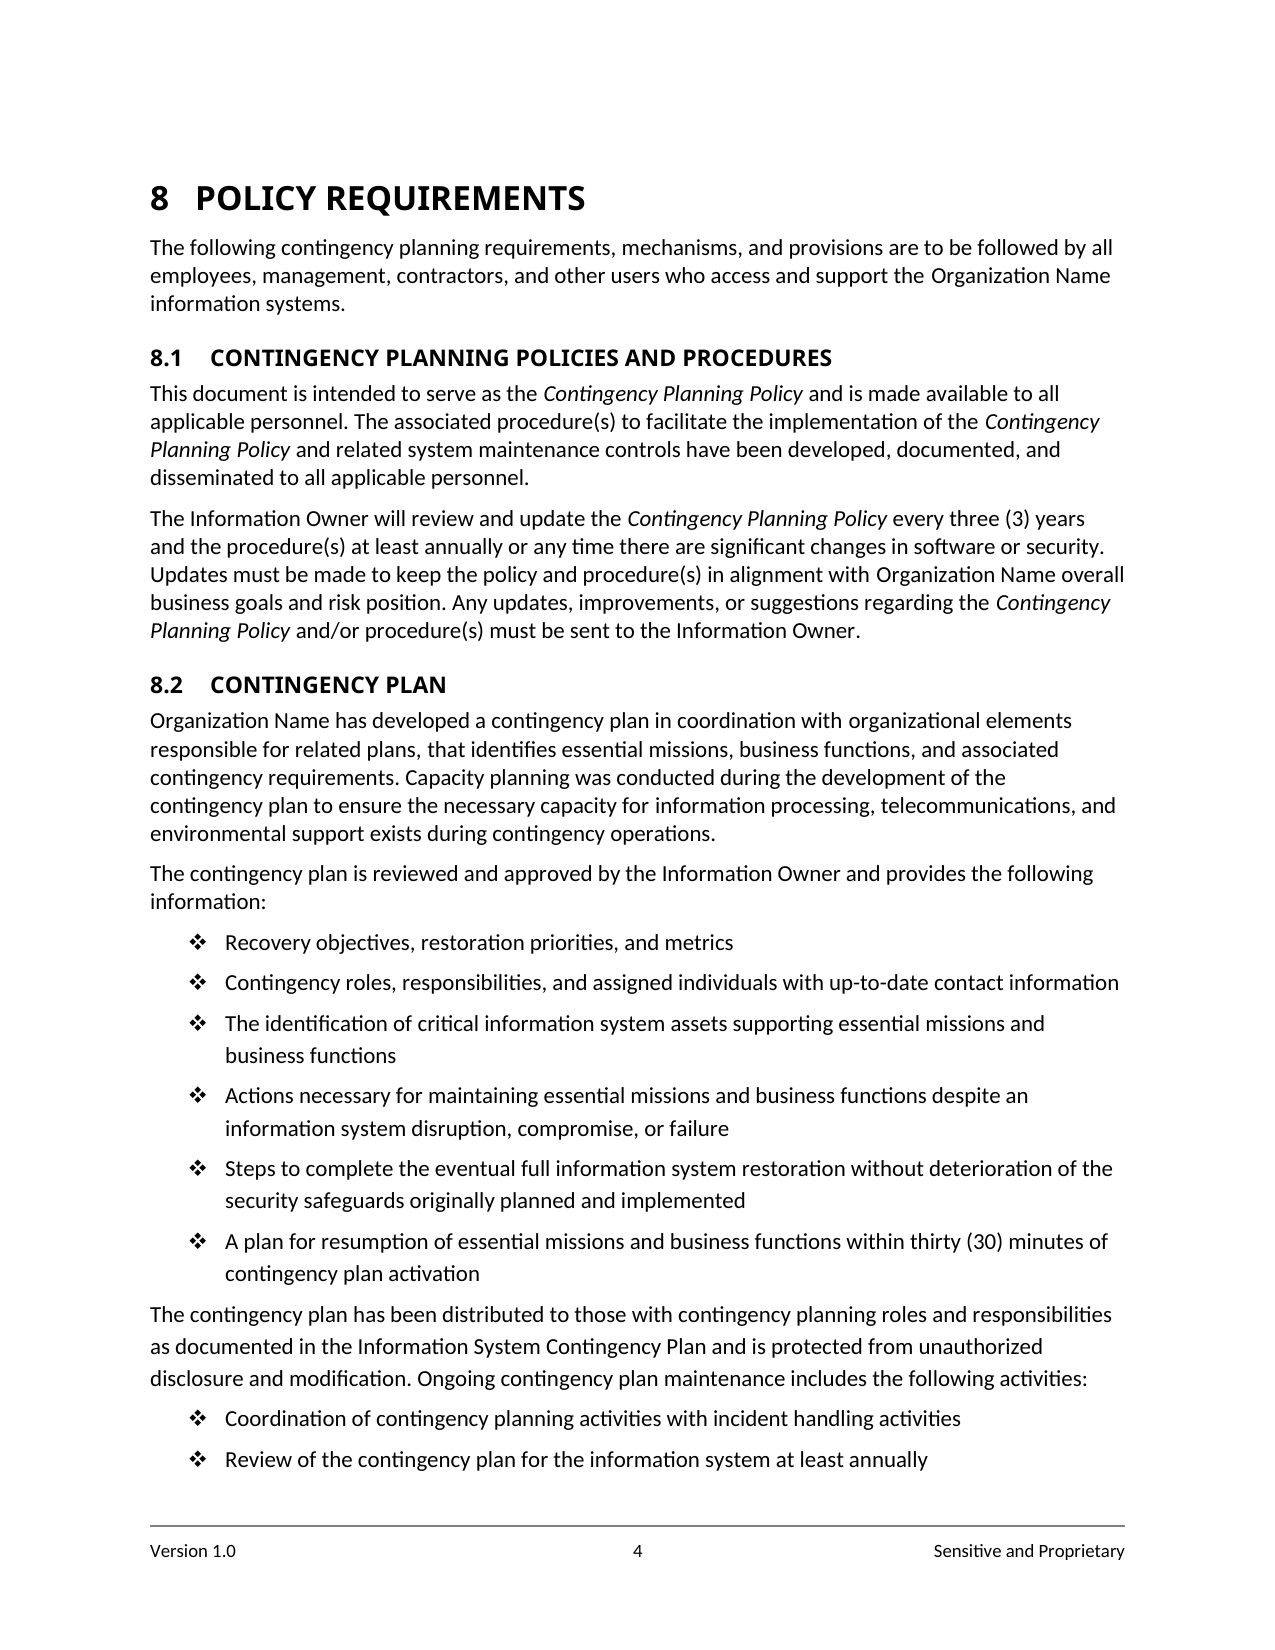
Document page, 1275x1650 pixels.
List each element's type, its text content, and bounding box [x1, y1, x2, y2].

list The contingency plan has been distributed to those with contingency planning roles and responsibilities as documented in the Information System Contingency Plan and is protected from unauthorized disclosure and modification. Ongoing contingency plan maintenance includes the following activities: [150, 1300, 1125, 1392]
subtitle Policy Requirements [150, 175, 1125, 220]
subtitle Contingency Plan [150, 669, 1125, 700]
subtitle Contingency Planning Policies and Procedures [150, 342, 1125, 373]
list Organization Name has developed a contingency plan in coordination with organizational elements responsible for related plans, that identifies essential missions, business functions, and associated contingency requirements. Capacity planning was conducted during the development of the contingency plan to ensure the necessary capacity for information processing, telecommunications, and environmental support exists during contingency operations. [150, 707, 1125, 847]
list A plan for resumption of essential missions and business functions within thirty (30) minutes of contingency plan activation [187, 1227, 1125, 1287]
list Coordination of contingency planning activities with incident handling activities [187, 1404, 1125, 1433]
list Steps to complete the eventual full information system restoration without deterioration of the security safeguards originally planned and implemented [187, 1154, 1125, 1214]
list This document is intended to serve as the Contingency Planning Policy and is made available to all applicable personnel. The associated procedure(s) to facilitate the implementation of the Contingency Planning Policy and related system maintenance controls have been developed, documented, and disseminated to all applicable personnel. [150, 379, 1125, 492]
list Contingency roles, responsibilities, and assigned individuals with up-to-date contact information [187, 968, 1125, 996]
list Recovery objectives, restoration priorities, and metrics [187, 928, 1125, 956]
list The identification of critical information system assets supporting essential missions and business functions [187, 1009, 1125, 1069]
list Review of the contingency plan for the information system at least annually [187, 1445, 1125, 1473]
list The contingency plan is reviewed and approved by the Information Owner and provides the following information: [150, 859, 1125, 915]
list Actions necessary for maintaining essential missions and business functions despite an information system disruption, compromise, or failure [187, 1082, 1125, 1142]
